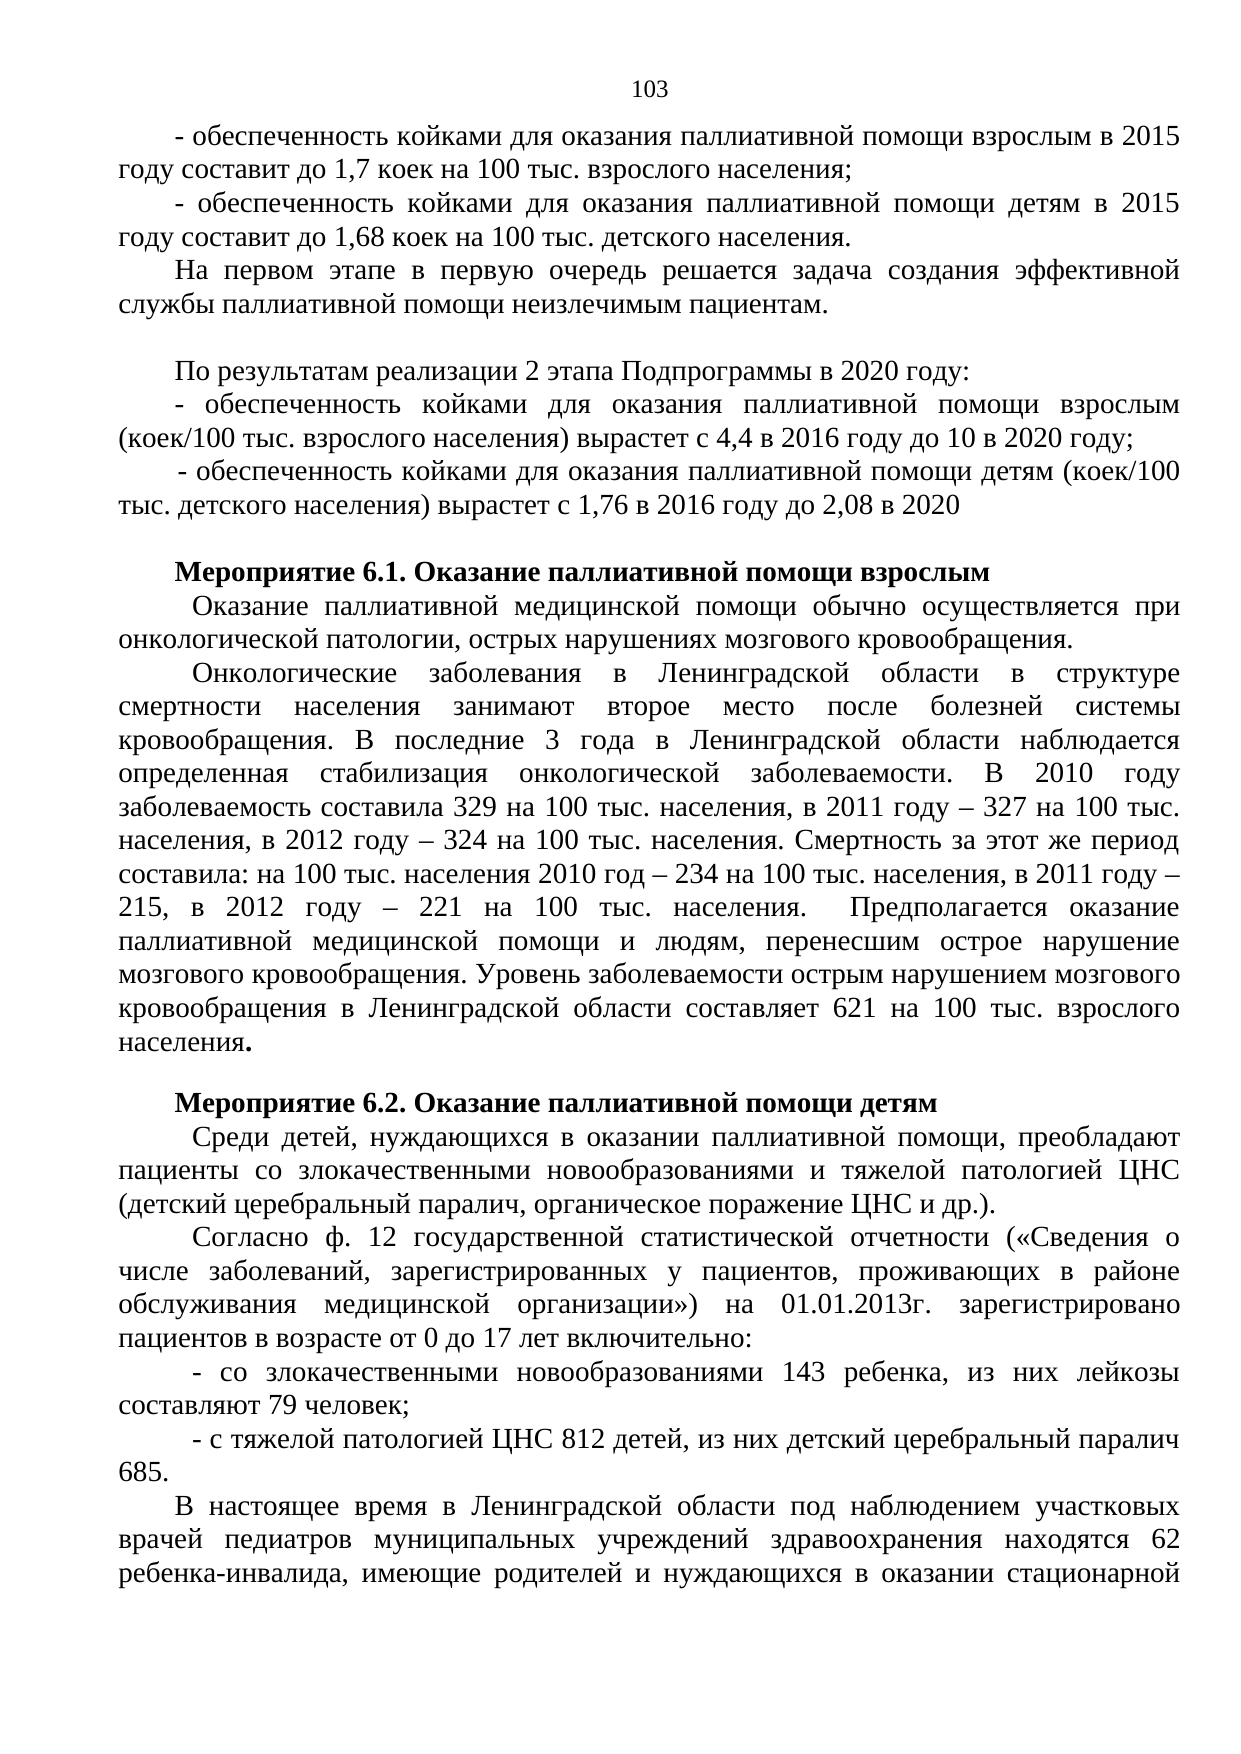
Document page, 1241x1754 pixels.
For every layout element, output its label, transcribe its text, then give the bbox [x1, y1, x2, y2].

text Мероприятие 6.2. Оказание паллиативной помощи детям [118, 1085, 1181, 1119]
text - обеспеченность койками для оказания паллиативной помощи детям в 2015 году составит до 1,68 коек на 100 тыс. детского населения. [118, 185, 1181, 252]
text Мероприятие 6.1. Оказание паллиативной помощи взрослым [118, 554, 1181, 588]
text - обеспеченность койками для оказания паллиативной помощи взрослым (коек/100 тыс. взрослого населения) вырастет с 4,4 в 2016 году до 10 в 2020 году; [118, 386, 1181, 453]
text - с тяжелой патологией ЦНС 812 детей, из них детский церебральный паралич 685. [118, 1421, 1181, 1488]
text По результатам реализации 2 этапа Подпрограммы в 2020 году: [118, 353, 1181, 386]
text - со злокачественными новообразованиями 143 ребенка, из них лейкозы составляют 79 человек; [118, 1354, 1181, 1421]
text - обеспеченность койками для оказания паллиативной помощи детям (коек/100 тыс. детского населения) вырастет с 1,76 в 2016 году до 2,08 в 2020 [118, 453, 1181, 521]
text На первом этапе в первую очередь решается задача создания эффективной службы паллиативной помощи неизлечимым пациентам. [118, 252, 1181, 319]
text Онкологические заболевания в Ленинградской области в структуре смертности населения занимают второе место после болезней системы кровообращения. В последние 3 года в Ленинградской области наблюдается определенная стабилизация онкологической заболеваемости. В 2010 году заболеваемость составила 329 на 100 тыс. населения, в 2011 году – 327 на 100 тыс. населения, в 2012 году – 324 на 100 тыс. населения. Смертность за этот же период составила: на 100 тыс. населения 2010 год – 234 на 100 тыс. населения, в 2011 году – 215, в 2012 году – 221 на 100 тыс. населения. Предполагается оказание паллиативной медицинской помощи и людям, перенесшим острое нарушение мозгового кровообращения. Уровень заболеваемости острым нарушением мозгового кровообращения в Ленинградской области составляет 621 на 100 тыс. взрослого населения. [118, 655, 1181, 1085]
text Среди детей, нуждающихся в оказании паллиативной помощи, преобладают пациенты со злокачественными новообразованиями и тяжелой патологией ЦНС (детский церебральный паралич, органическое поражение ЦНС и др.). [118, 1119, 1181, 1219]
text - обеспеченность койками для оказания паллиативной помощи взрослым в 2015 году составит до 1,7 коек на 100 тыс. взрослого населения; [118, 118, 1181, 185]
text Оказание паллиативной медицинской помощи обычно осуществляется при онкологической патологии, острых нарушениях мозгового кровообращения. [118, 588, 1181, 655]
text Согласно ф. 12 государственной статистической отчетности («Сведения о числе заболеваний, зарегистрированных у пациентов, проживающих в районе обслуживания медицинской организации») на 01.01.2013г. зарегистрировано пациентов в возрасте от 0 до 17 лет включительно: [118, 1219, 1181, 1354]
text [118, 1488, 1181, 1588]
